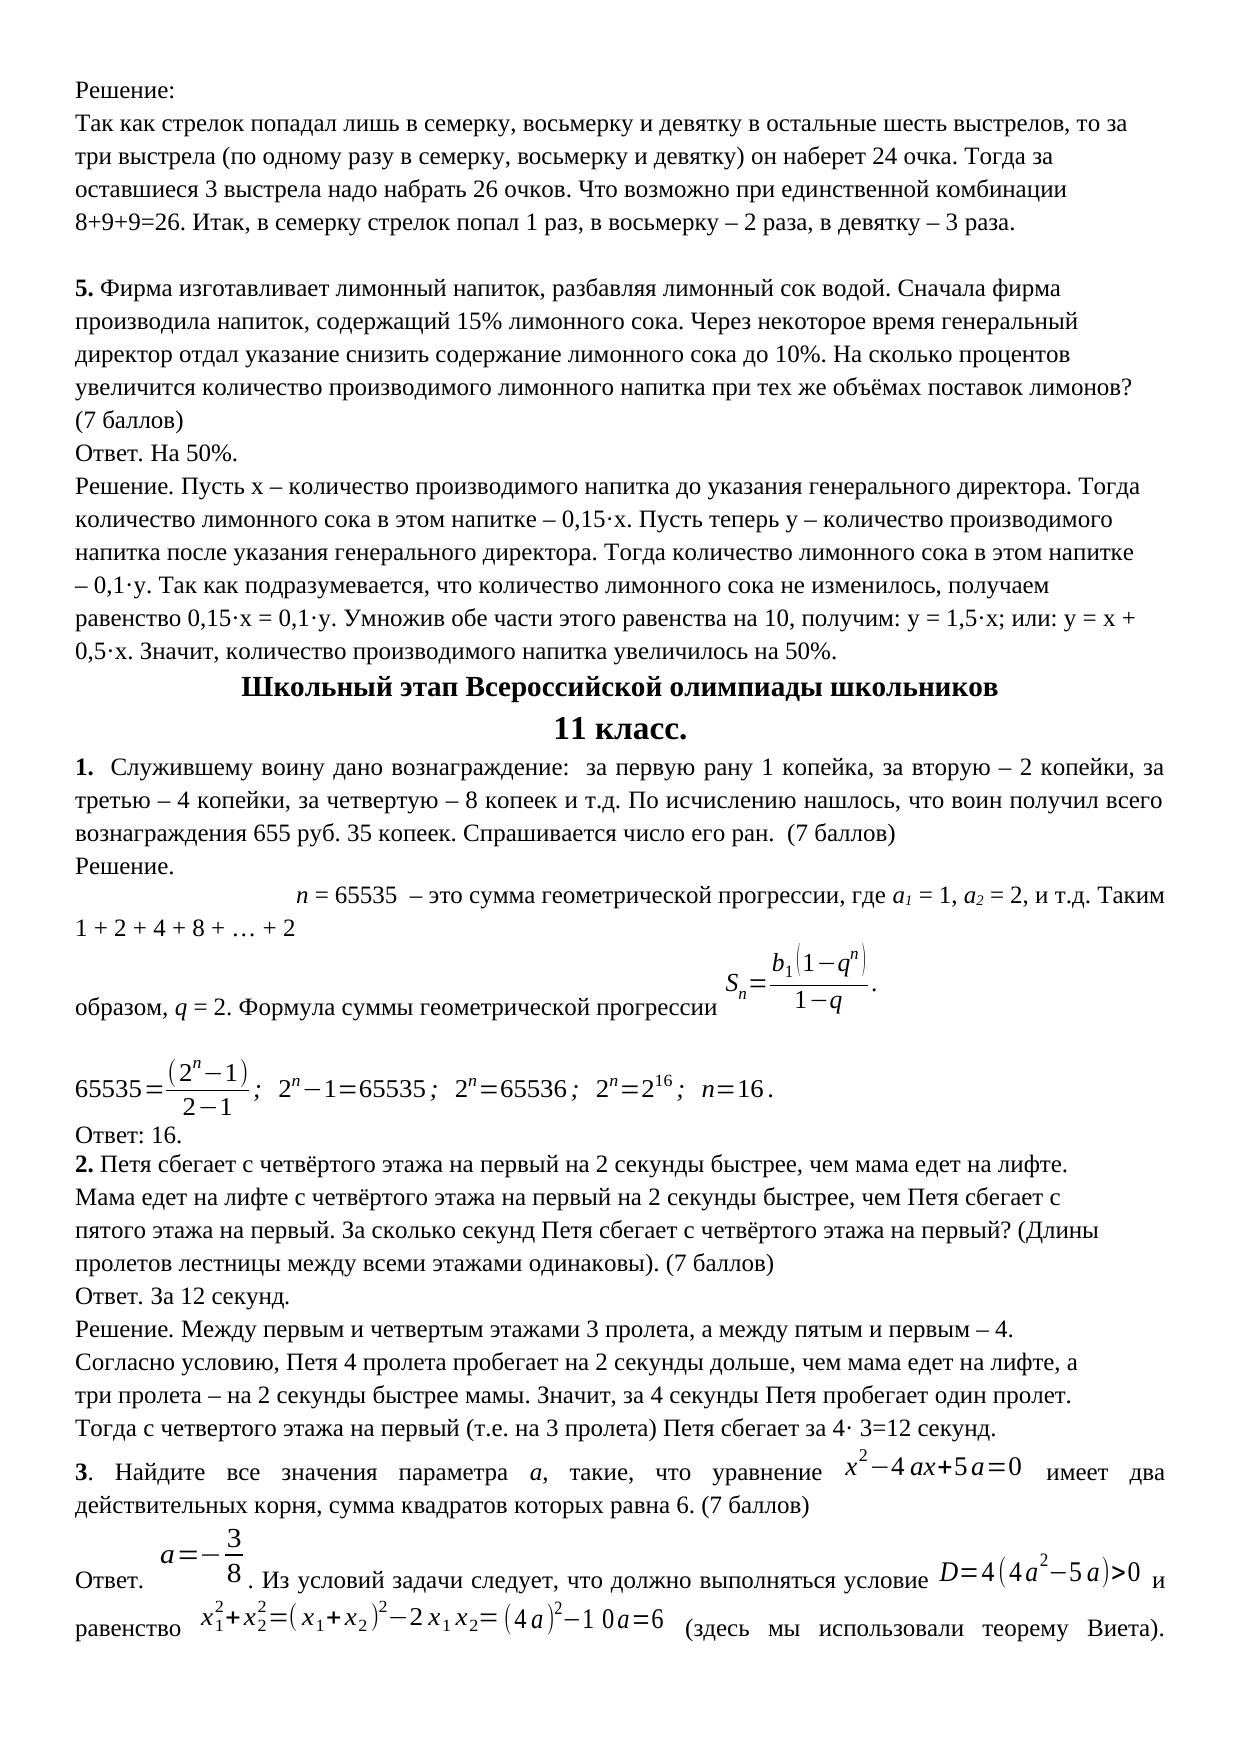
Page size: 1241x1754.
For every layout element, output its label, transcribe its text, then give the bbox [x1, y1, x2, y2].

text количество лимонного сока в этом напитке – 0,15·х. Пусть теперь у – количество производимого [75, 504, 1165, 533]
text увеличится количество производимого лимонного напитка при тех же объёмах поставок лимонов? (7 баллов) [75, 372, 1165, 434]
text директор отдал указание снизить содержание лимонного сока до 10%. На сколько процентов [75, 339, 1165, 368]
list 1 + 2 + 4 + 8 + … + 2n = 65535 – это сумма геометрической прогрессии, где а1 = 1, а2 = 2, и т.д. Таким образом, q = 2. Формула суммы геометрической прогрессии [75, 880, 1165, 1054]
text три пролета – на 2 секунды быстрее мамы. Значит, за 4 секунды Петя пробегает один пролет. [75, 1381, 1165, 1409]
text 11 класс. [75, 708, 1165, 746]
text Тогда с четвертого этажа на первый (т.е. на 3 пролета) Петя сбегает за 4· 3=12 секунд. [75, 1413, 1165, 1442]
text – 0,1·у. Так как подразумевается, что количество лимонного сока не изменилось, получаем [75, 570, 1165, 599]
text Решение: [75, 75, 1165, 104]
list Ответ: 16. [75, 1121, 1165, 1149]
text Мама едет на лифте с четвёртого этажа на первый на 2 секунды быстрее, чем Петя сбегает с [75, 1182, 1165, 1211]
text 5. Фирма изготавливает лимонный напиток, разбавляя лимонный сок водой. Сначала фирма [75, 273, 1165, 302]
text Ответ. За 12 секунд. [75, 1281, 1165, 1310]
text производила напиток, содержащий 15% лимонного сока. Через некоторое время генеральный [75, 306, 1165, 335]
text Так как стрелок попадал лишь в семерку, восьмерку и девятку в остальные шесть выстрелов, то за три выстрела (по одному разу в семерку, восьмерку и девятку) он наберет 24 очка. Тогда за оставшиеся 3 выстрела надо набрать 26 очков. Что возможно при единственной комбинации 8+9+9=26. Итак, в семерку стрелок попал 1 раз, в восьмерку – 2 раза, в девятку – 3 раза. [75, 108, 1165, 236]
list Решение. [75, 851, 1165, 880]
text Школьный этап Всероссийской олимпиады школьников [75, 669, 1165, 703]
text Ответ. На 50%. [75, 438, 1165, 467]
text пятого этажа на первый. За сколько секунд Петя сбегает с четвёртого этажа на первый? (Длины [75, 1215, 1165, 1244]
text Решение. Между первым и четвертым этажами 3 пролета, а между пятым и первым – 4. [75, 1314, 1165, 1343]
text 0,5·х. Значит, количество производимого напитка увеличилось на 50%. [75, 636, 1165, 665]
text Согласно условию, Петя 4 пролета пробегает на 2 секунды дольше, чем мама едет на лифте, а [75, 1347, 1165, 1376]
text 1. Служившему воину дано вознаграждение: за первую рану 1 копейка, за вторую – 2 копейки, за третью – 4 копейки, за четвертую – 8 копеек и т.д. По исчислению нашлось, что воин получил всего вознаграждения 655 руб. 35 копеек. Спрашивается число его ран. (7 баллов) [75, 752, 1165, 847]
text напитка после указания генерального директора. Тогда количество лимонного сока в этом напитке [75, 537, 1165, 566]
text 2. Петя сбегает с четвёртого этажа на первый на 2 секунды быстрее, чем мама едет на лифте. [75, 1149, 1165, 1178]
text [75, 1523, 1165, 1641]
text равенство 0,15·х = 0,1·у. Умножив обе части этого равенства на 10, получим: у = 1,5·х; или: у = х + [75, 603, 1165, 632]
text Решение. Пусть х – количество производимого напитка до указания генерального директора. Тогда [75, 471, 1165, 500]
text пролетов лестницы между всеми этажами одинаковы). (7 баллов) [75, 1248, 1165, 1277]
text 3. Найдите все значения параметра а, такие, что уравнение имеет два действительных корня, сумма квадратов которых равна 6. (7 баллов) [75, 1447, 1165, 1519]
